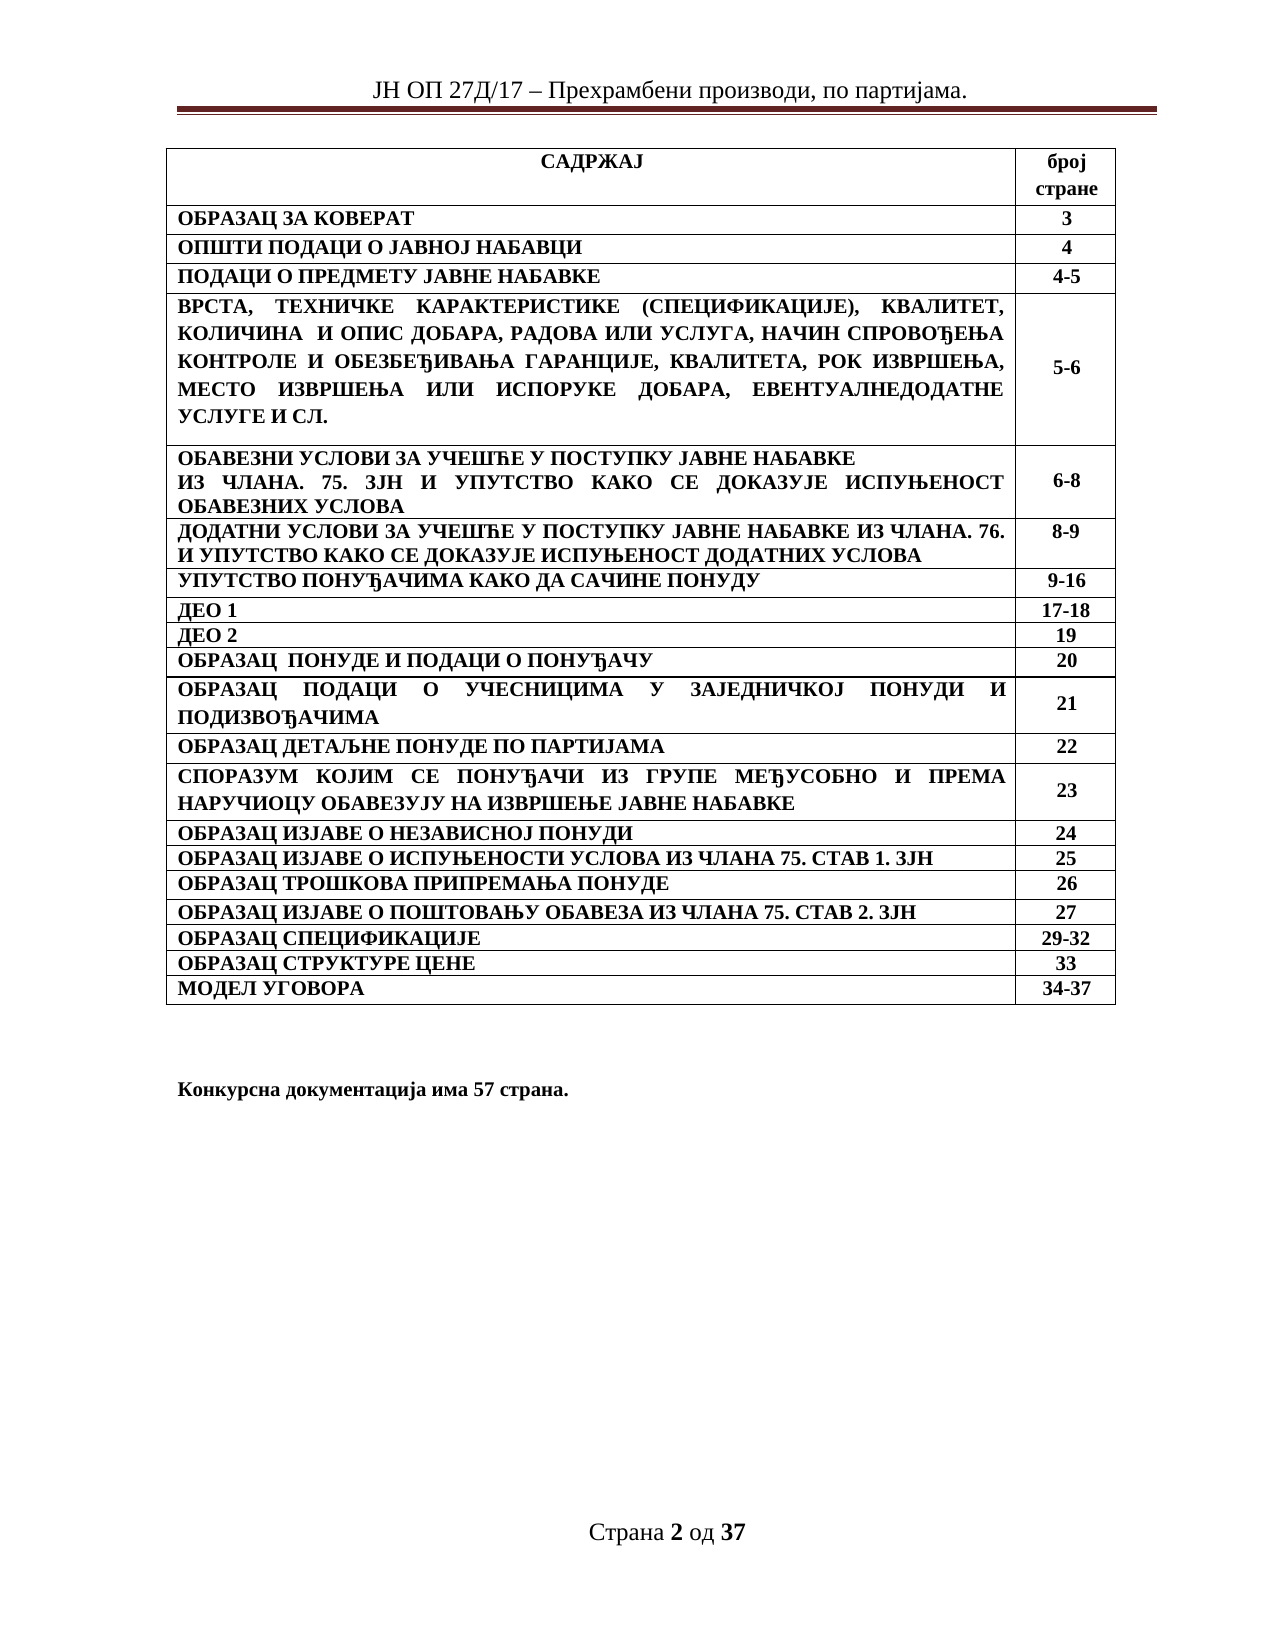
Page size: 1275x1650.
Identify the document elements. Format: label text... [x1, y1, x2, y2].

table_cell ОБРАЗАЦ ИЗЈАВЕ О ИСПУЊЕНОСТИ УСЛОВА ИЗ ЧЛАНА 75. СТАВ 1. ЗЈН [167, 846, 1015, 870]
table_cell ОПШТИ ПОДАЦИ О ЈАВНОЈ НАБАВЦИ [167, 235, 1015, 263]
table_cell 24 [1016, 821, 1115, 845]
table_cell 20 [1016, 648, 1115, 676]
table_cell ОБРАЗАЦ СПЕЦИФИКАЦИЈЕ [167, 925, 1015, 949]
table_cell 33 [1016, 951, 1115, 974]
table_cell 27 [1016, 900, 1115, 924]
table_cell ОБРАЗАЦ ИЗЈАВЕ О ПОШТОВАЊУ ОБАВЕЗА ИЗ ЧЛАНА 75. СТАВ 2. ЗЈН [167, 900, 1015, 924]
table_cell ПОДАЦИ О ПРЕДМЕТУ ЈАВНЕ НАБАВКЕ [167, 264, 1015, 293]
table_cell 3 [1016, 206, 1115, 234]
table_cell ОБРАЗАЦ TРОШКОВА ПРИПРЕМАЊА ПОНУДЕ [167, 871, 1015, 899]
table_cell 22 [1016, 734, 1115, 763]
table_cell 8-9 [1016, 519, 1115, 567]
text Конкурсна документација има 57 странa. [177, 1077, 1157, 1101]
table_cell 4-5 [1016, 264, 1115, 293]
table_cell ОБРАЗАЦ ЗА КОВЕРАТ [167, 206, 1015, 234]
table_cell 34-37 [1016, 976, 1115, 1004]
table_header број стране [1016, 149, 1115, 204]
table_cell 19 [1016, 623, 1115, 647]
table_cell ОБАВЕЗНИ УСЛОВИ ЗА УЧЕШЋЕ У ПОСТУПКУ ЈАВНЕ НАБАВКЕ ИЗ ЧЛАНА. 75. ЗЈН И УПУТСТВО КАКО СЕ ДОКАЗУЈЕ ИСПУЊЕНОСТ ОБАВЕЗНИХ УСЛОВА [167, 446, 1015, 518]
table_cell СПОРАЗУМ КОЈИМ СЕ ПОНУЂАЧИ ИЗ ГРУПЕ МЕЂУСОБНО И ПРЕМА НАРУЧИОЦУ ОБАВЕЗУЈУ НА ИЗВРШЕЊЕ ЈАВНЕ НАБАВКЕ [167, 764, 1015, 820]
table_cell ОБРАЗАЦ ПОДАЦИ О УЧЕСНИЦИМА У ЗАЈЕДНИЧКОЈ ПОНУДИ И ПОДИЗВОЂАЧИМА [167, 678, 1015, 733]
table_cell МОДЕЛ УГОВОРА [167, 976, 1015, 1004]
table_cell 6-8 [1016, 446, 1115, 518]
table_cell ДЕО 2 [167, 623, 1015, 647]
table_cell ДОДАТНИ УСЛОВИ ЗА УЧЕШЋЕ У ПОСТУПКУ ЈАВНЕ НАБАВКЕ ИЗ ЧЛАНА. 76. И УПУТСТВО КАКО СЕ ДОКАЗУЈЕ ИСПУЊЕНОСТ ДОДАТНИХ УСЛОВА [167, 519, 1015, 567]
table_cell ОБРАЗАЦ ПОНУДЕ И ПОДАЦИ О ПОНУЂАЧУ [167, 648, 1015, 676]
table_cell 25 [1016, 846, 1115, 870]
table_header САДРЖАЈ [167, 149, 1015, 204]
table_cell 23 [1016, 764, 1115, 820]
table_cell УПУТСТВО ПОНУЂАЧИМА КАКО ДА САЧИНЕ ПОНУДУ [167, 569, 1015, 597]
table_cell 4 [1016, 235, 1115, 263]
table_cell ДЕО 1 [167, 598, 1015, 622]
table_cell ВРСТА, ТЕХНИЧКЕ КАРАКТЕРИСТИКЕ (СПЕЦИФИКАЦИЈЕ), КВАЛИТЕТ, КОЛИЧИНА И ОПИС ДОБАРА, РАДОВА ИЛИ УСЛУГА, НАЧИН СПРОВОЂЕЊА КОНТРОЛЕ И ОБЕЗБЕЂИВАЊА ГАРАНЦИЈЕ, КВАЛИТЕТА, РОК ИЗВРШЕЊА, МЕСТО ИЗВРШЕЊА ИЛИ ИСПОРУКЕ ДОБАРА, ЕВЕНТУАЛНЕДОДАТНЕ УСЛУГЕ И СЛ. [167, 294, 1015, 445]
table_cell 26 [1016, 871, 1115, 899]
table_cell 21 [1016, 678, 1115, 733]
table_cell 17-18 [1016, 598, 1115, 622]
table_cell 5-6 [1016, 294, 1115, 445]
table_cell 9-16 [1016, 569, 1115, 597]
table_cell 29-32 [1016, 925, 1115, 949]
table_cell ОБРАЗАЦ ИЗЈАВЕ О НЕЗАВИСНОЈ ПОНУДИ [167, 821, 1015, 845]
table_cell ОБРАЗАЦ ДЕТАЉНЕ ПОНУДЕ ПО ПАРТИЈАМА [167, 734, 1015, 763]
table_cell ОБРАЗАЦ СТРУКТУРЕ ЦЕНЕ [167, 951, 1015, 974]
